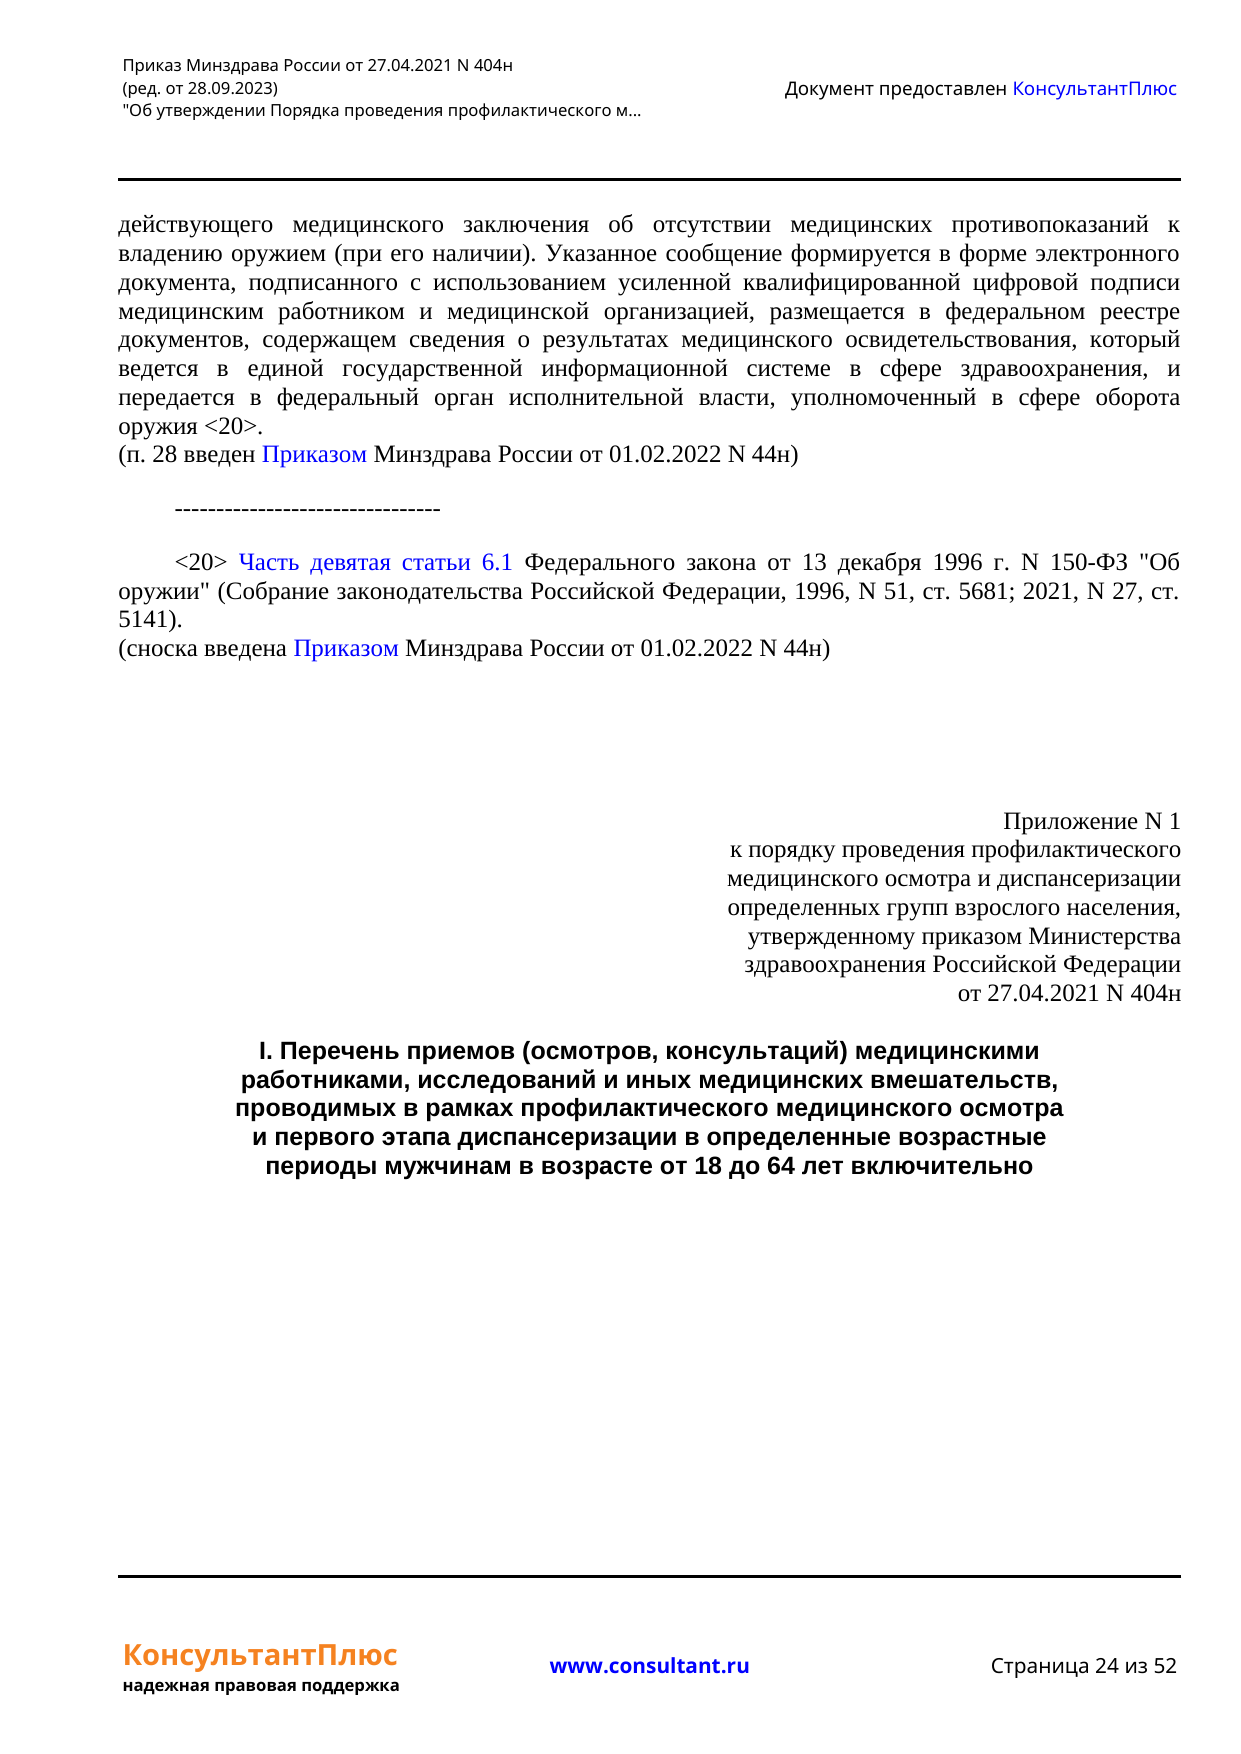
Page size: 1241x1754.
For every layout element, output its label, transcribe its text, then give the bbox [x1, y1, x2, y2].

text -------------------------------- [118, 493, 1181, 522]
title и первого этапа диспансеризации в определенные возрастные [118, 1122, 1181, 1151]
title I. Перечень приемов (осмотров, консультаций) медицинскими [118, 1036, 1181, 1064]
title работниками, исследований и иных медицинских вмешательств, [118, 1064, 1181, 1093]
text медицинского осмотра и диспансеризации [118, 863, 1181, 892]
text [118, 209, 1181, 439]
text (сноска введена Приказом Минздрава России от 01.02.2022 N 44н) [118, 633, 1181, 662]
title проводимых в рамках профилактического медицинского осмотра [118, 1093, 1181, 1122]
text Приложение N 1 [118, 806, 1181, 834]
text здравоохранения Российской Федерации [118, 949, 1181, 978]
text <20> Часть девятая статьи 6.1 Федерального закона от 13 декабря 1996 г. N 150-ФЗ "Об оружии" (Собрание законодательства Российской Федерации, 1996, N 51, ст. 5681; 2021, N 27, ст. 5141). [118, 547, 1181, 633]
title периоды мужчинам в возрасте от 18 до 64 лет включительно [118, 1151, 1181, 1179]
text определенных групп взрослого населения, [118, 892, 1181, 921]
text от 27.04.2021 N 404н [118, 978, 1181, 1007]
text (п. 28 введен Приказом Минздрава России от 01.02.2022 N 44н) [118, 439, 1181, 468]
text к порядку проведения профилактического [118, 834, 1181, 863]
text утвержденному приказом Министерства [118, 921, 1181, 949]
